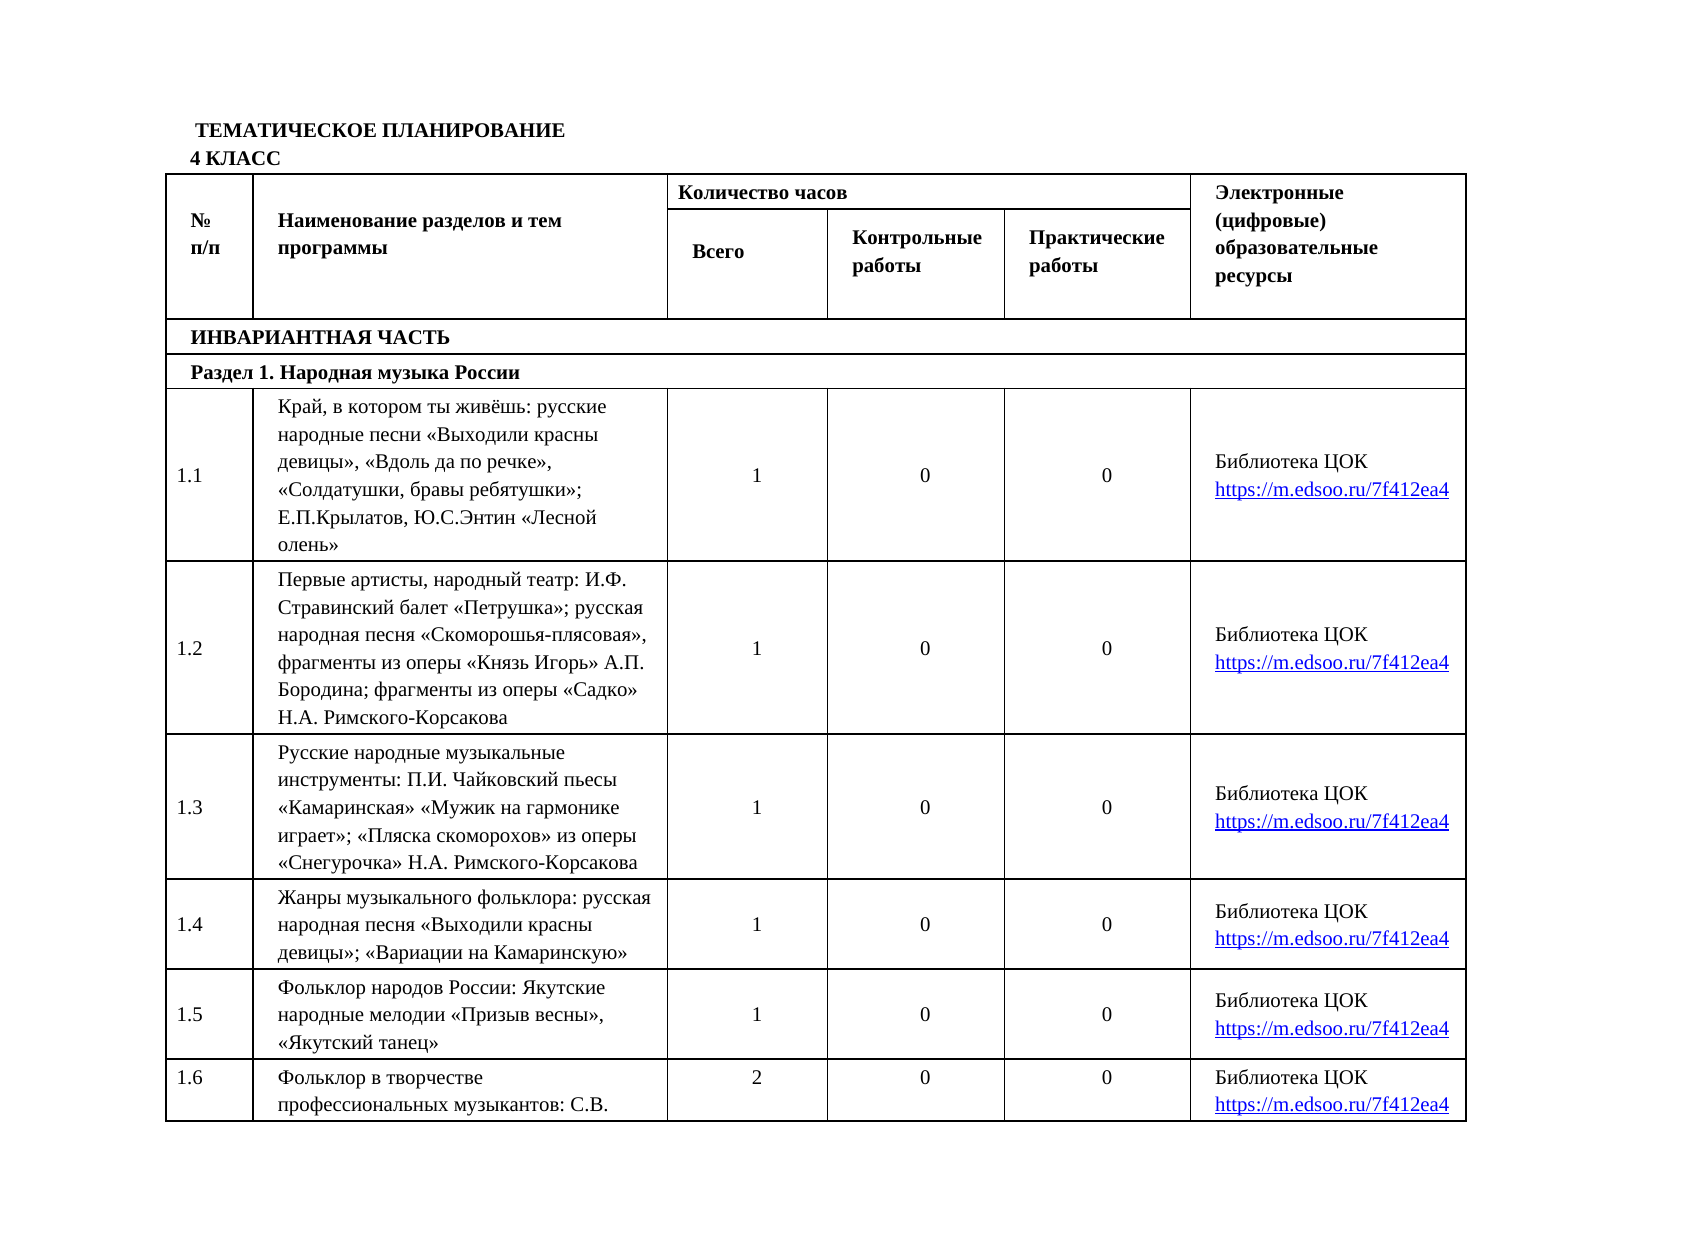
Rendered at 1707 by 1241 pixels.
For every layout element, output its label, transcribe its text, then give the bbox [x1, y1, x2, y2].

table_cell 1 [668, 735, 827, 878]
table_cell 1.4 [167, 880, 252, 968]
table_cell 1.2 [167, 562, 252, 733]
table_cell 0 [828, 389, 1004, 560]
table_cell Раздел 1. Народная музыка России [167, 355, 1465, 387]
table_header Электронные (цифровые) образовательные ресурсы [1191, 175, 1465, 318]
table_cell 1.6 [167, 1060, 252, 1120]
table_cell Библиотека ЦОК https://m.edsoo.ru/7f412ea4 [1191, 970, 1465, 1058]
table_cell 1.1 [167, 389, 252, 560]
table_cell Библиотека ЦОК https://m.edsoo.ru/7f412ea4 [1191, 880, 1465, 968]
table_cell Контрольные работы [828, 210, 1004, 318]
table_cell 1 [668, 970, 827, 1058]
table_cell Первые артисты, народный театр: И.Ф. Стравинский балет «Петрушка»; русская народная песня «Скоморошья-плясовая», фрагменты из оперы «Князь Игорь» А.П. Бородина; фрагменты из оперы «Садко» Н.А. Римского-Корсакова [254, 562, 667, 733]
table_cell 1.3 [167, 735, 252, 878]
table_cell 0 [828, 1060, 1004, 1120]
table_header Количество часов [668, 175, 1190, 208]
table_cell 1 [668, 880, 827, 968]
text 4 КЛАСС [190, 146, 1618, 170]
table_cell Всего [668, 210, 827, 318]
table_cell 0 [828, 970, 1004, 1058]
table_header Наименование разделов и тем программы [254, 175, 667, 318]
table_cell Библиотека ЦОК https://m.edsoo.ru/7f412ea4 [1191, 389, 1465, 560]
text ТЕМАТИЧЕСКОЕ ПЛАНИРОВАНИЕ [190, 118, 1618, 142]
table_cell Русские народные музыкальные инструменты: П.И. Чайковский пьесы «Камаринская» «Мужик на гармонике играет»; «Пляска скоморохов» из оперы «Снегурочка» Н.А. Римского-Корсакова [254, 735, 667, 878]
table_cell 2 [668, 1060, 827, 1120]
table_cell 0 [1005, 389, 1190, 560]
table_cell 0 [1005, 1060, 1190, 1120]
table_cell Край, в котором ты живёшь: русские народные песни «Выходили красны девицы», «Вдоль да по речке», «Солдатушки, бравы ребятушки»; Е.П.Крылатов, Ю.С.Энтин «Лесной олень» [254, 389, 667, 560]
table_cell 1 [668, 562, 827, 733]
table_cell 1 [668, 389, 827, 560]
table_cell 1.5 [167, 970, 252, 1058]
table_cell Библиотека ЦОК https://m.edsoo.ru/7f412ea4 [1191, 562, 1465, 733]
table_cell Фольклор народов России: Якутские народные мелодии «Призыв весны», «Якутский танец» [254, 970, 667, 1058]
table_cell 0 [1005, 735, 1190, 878]
table_cell ИНВАРИАНТНАЯ ЧАСТЬ [167, 320, 1465, 353]
table_cell 0 [828, 735, 1004, 878]
table_cell Библиотека ЦОК https://m.edsoo.ru/7f412ea4 [1191, 735, 1465, 878]
table_cell 0 [1005, 562, 1190, 733]
table_cell 0 [828, 880, 1004, 968]
table_cell 0 [1005, 880, 1190, 968]
table_cell 0 [1005, 970, 1190, 1058]
table_cell Жанры музыкального фольклора: русская народная песня «Выходили красны девицы»; «Вариации на Камаринскую» [254, 880, 667, 968]
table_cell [1191, 1060, 1465, 1120]
table_header № п/п [167, 175, 252, 318]
table_cell Практические работы [1005, 210, 1190, 318]
table_cell 0 [828, 562, 1004, 733]
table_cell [254, 1060, 667, 1120]
